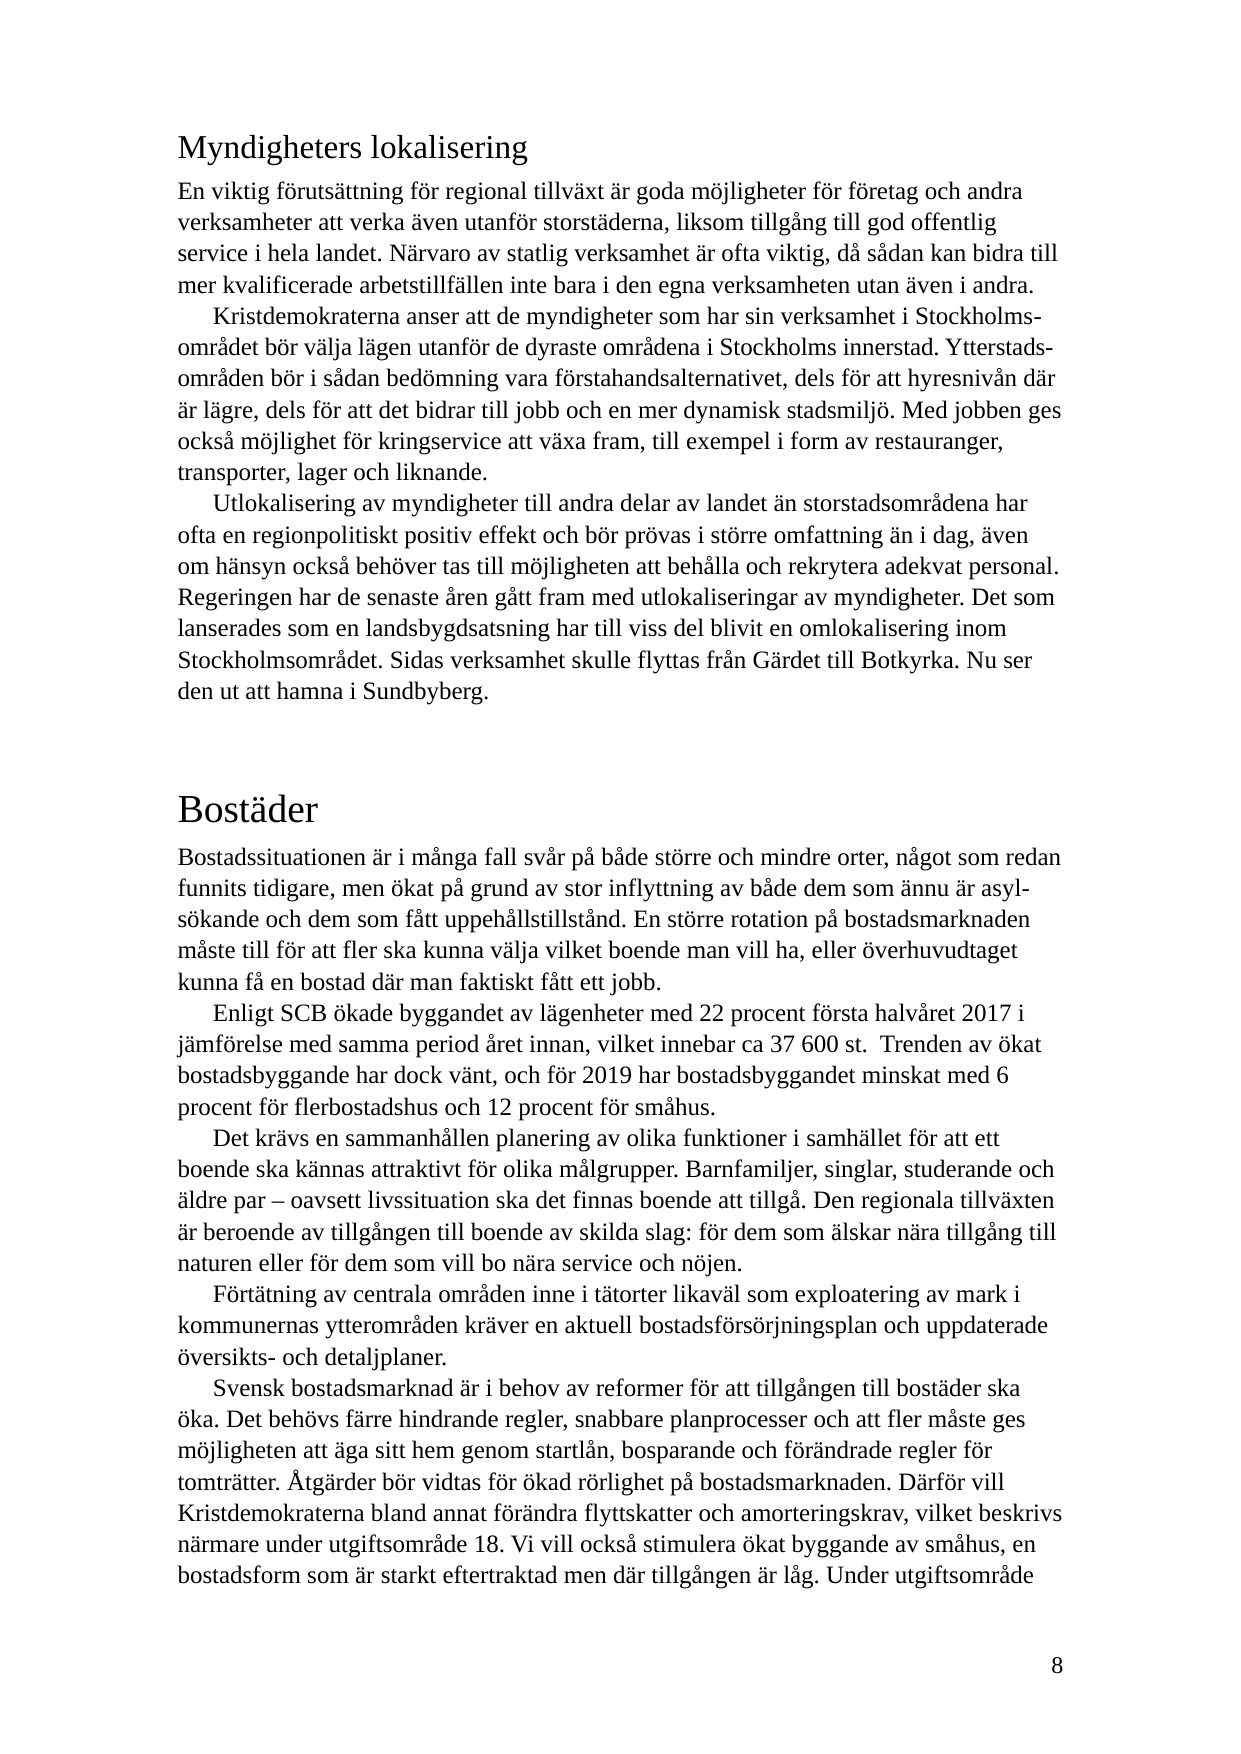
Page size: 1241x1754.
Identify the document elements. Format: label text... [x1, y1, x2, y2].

text Enligt SCB ökade byggandet av lägenheter med 22 procent första halvåret 2017 i jämförelse med samma period året innan, vilket innebar ca 37 600 st. Trenden av ökat bostadsbyggande har dock vänt, och för 2019 har bostadsbyggandet minskat med 6 procent för flerbostadshus och 12 procent för småhus. [177, 995, 1063, 1120]
text Förtätning av centrala områden inne i tätorter likaväl som exploatering av mark i kommunernas ytterområden kräver en aktuell bostadsförsörjningsplan och uppdaterade översikts- och detaljplaner. [177, 1277, 1063, 1370]
text Bostadssituationen är i många fall svår på både större och mindre orter, något som redan funnits tidigare, men ökat på grund av stor inflyttning av både dem som ännu är asylsökande och dem som fått uppehållstillstånd. En större rotation på bostadsmarknaden måste till för att fler ska kunna välja vilket boende man vill ha, eller överhuvudtaget kunna få en bostad där man faktiskt fått ett jobb. [177, 839, 1063, 995]
subtitle Myndigheters lokalisering [177, 134, 1063, 165]
text Kristdemokraterna anser att de myndigheter som har sin verksamhet i Stockholmsområdet bör välja lägen utanför de dyraste områdena i Stockholms innerstad. Ytterstadsområden bör i sådan bedömning vara förstahandsalternativet, dels för att hyresnivån där är lägre, dels för att det bidrar till jobb och en mer dynamisk stadsmiljö. Med jobben ges också möjlighet för kringservice att växa fram, till exempel i form av restauranger, transporter, lager och liknande. [177, 298, 1063, 486]
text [177, 1370, 1063, 1589]
text Utlokalisering av myndigheter till andra delar av landet än storstadsområdena har ofta en regionpolitiskt positiv effekt och bör prövas i större omfattning än i dag, även om hänsyn också behöver tas till möjligheten att behålla och rekrytera adekvat personal. Regeringen har de senaste åren gått fram med utlokaliseringar av myndigheter. Det som lanserades som en landsbygdsatsning har till viss del blivit en omlokalisering inom Stockholmsområdet. Sidas verksamhet skulle flyttas från Gärdet till Botkyrka. Nu ser den ut att hamna i Sundbyberg. [177, 486, 1063, 705]
text Det krävs en sammanhållen planering av olika funktioner i samhället för att ett boende ska kännas attraktivt för olika målgrupper. Barnfamiljer, singlar, studerande och äldre par – oavsett livssituation ska det finnas boende att tillgå. Den regionala tillväxten är beroende av tillgången till boende av skilda slag: för dem som älskar nära tillgång till naturen eller för dem som vill bo nära service och nöjen. [177, 1120, 1063, 1277]
text En viktig förutsättning för regional tillväxt är goda möjligheter för företag och andra verksamheter att verka även utanför storstäderna, liksom tillgång till god offentlig service i hela landet. Närvaro av statlig verksamhet är ofta viktig, då sådan kan bidra till mer kvalificerade arbetstillfällen inte bara i den egna verksamheten utan även i andra. [177, 173, 1063, 298]
subtitle Bostäder [177, 790, 1063, 831]
